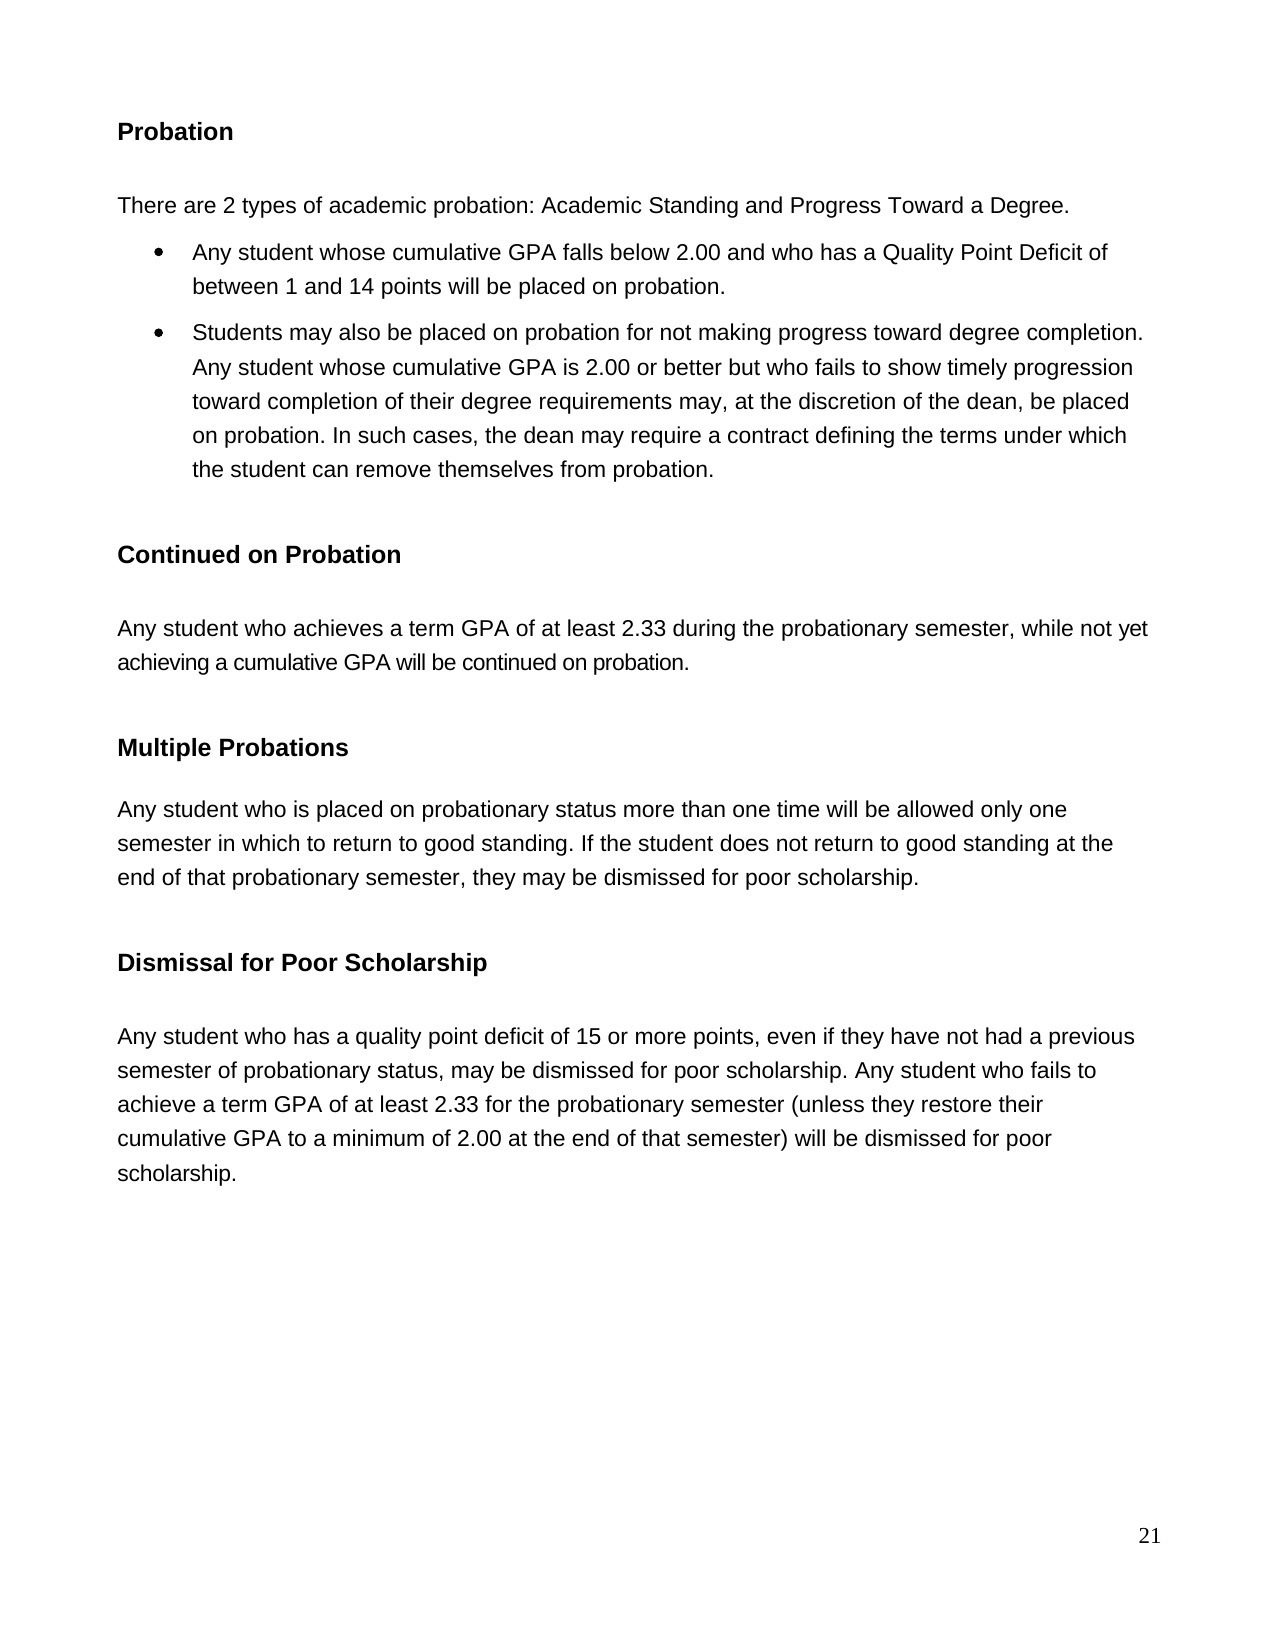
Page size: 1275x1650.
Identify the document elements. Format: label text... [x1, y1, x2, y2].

text Any student who is placed on probationary status more than one time will be allowed only one semester in which to return to good standing. If the student does not return to good standing at the end of that probationary semester, they may be dismissed for poor scholarship. [117, 796, 1131, 890]
subtitle Dismissal for Poor Scholarship [117, 948, 1161, 977]
subtitle Probation [117, 117, 1161, 146]
list Students may also be placed on probation for not making progress toward degree completion. Any student whose cumulative GPA is 2.00 or better but who fails to show timely progression toward completion of their degree requirements may, at the discretion of the dean, be placed on probation. In such cases, the dean may require a contract defining the terms under which the student can remove themselves from probation. [154, 319, 1161, 482]
subtitle Multiple Probations [117, 733, 1161, 762]
list Any student whose cumulative GPA falls below 2.00 and who has a Quality Point Deficit of between 1 and 14 points will be placed on probation. [154, 238, 1161, 299]
subtitle Continued on Probation [117, 540, 1161, 569]
text Any student who has a quality point deficit of 15 or more points, even if they have not had a previous semester of probationary status, may be dismissed for poor scholarship. Any student who fails to achieve a term GPA of at least 2.33 for the probationary semester (unless they restore their cumulative GPA to a minimum of 2.00 at the end of that semester) will be dismissed for poor scholarship. [117, 1023, 1145, 1186]
text Any student who achieves a term GPA of at least 2.33 during the probationary semester, while not yet achieving a cumulative GPA will be continued on probation. [117, 615, 1161, 675]
text There are 2 types of academic probation: Academic Standing and Progress Toward a Degree. [117, 192, 1161, 218]
